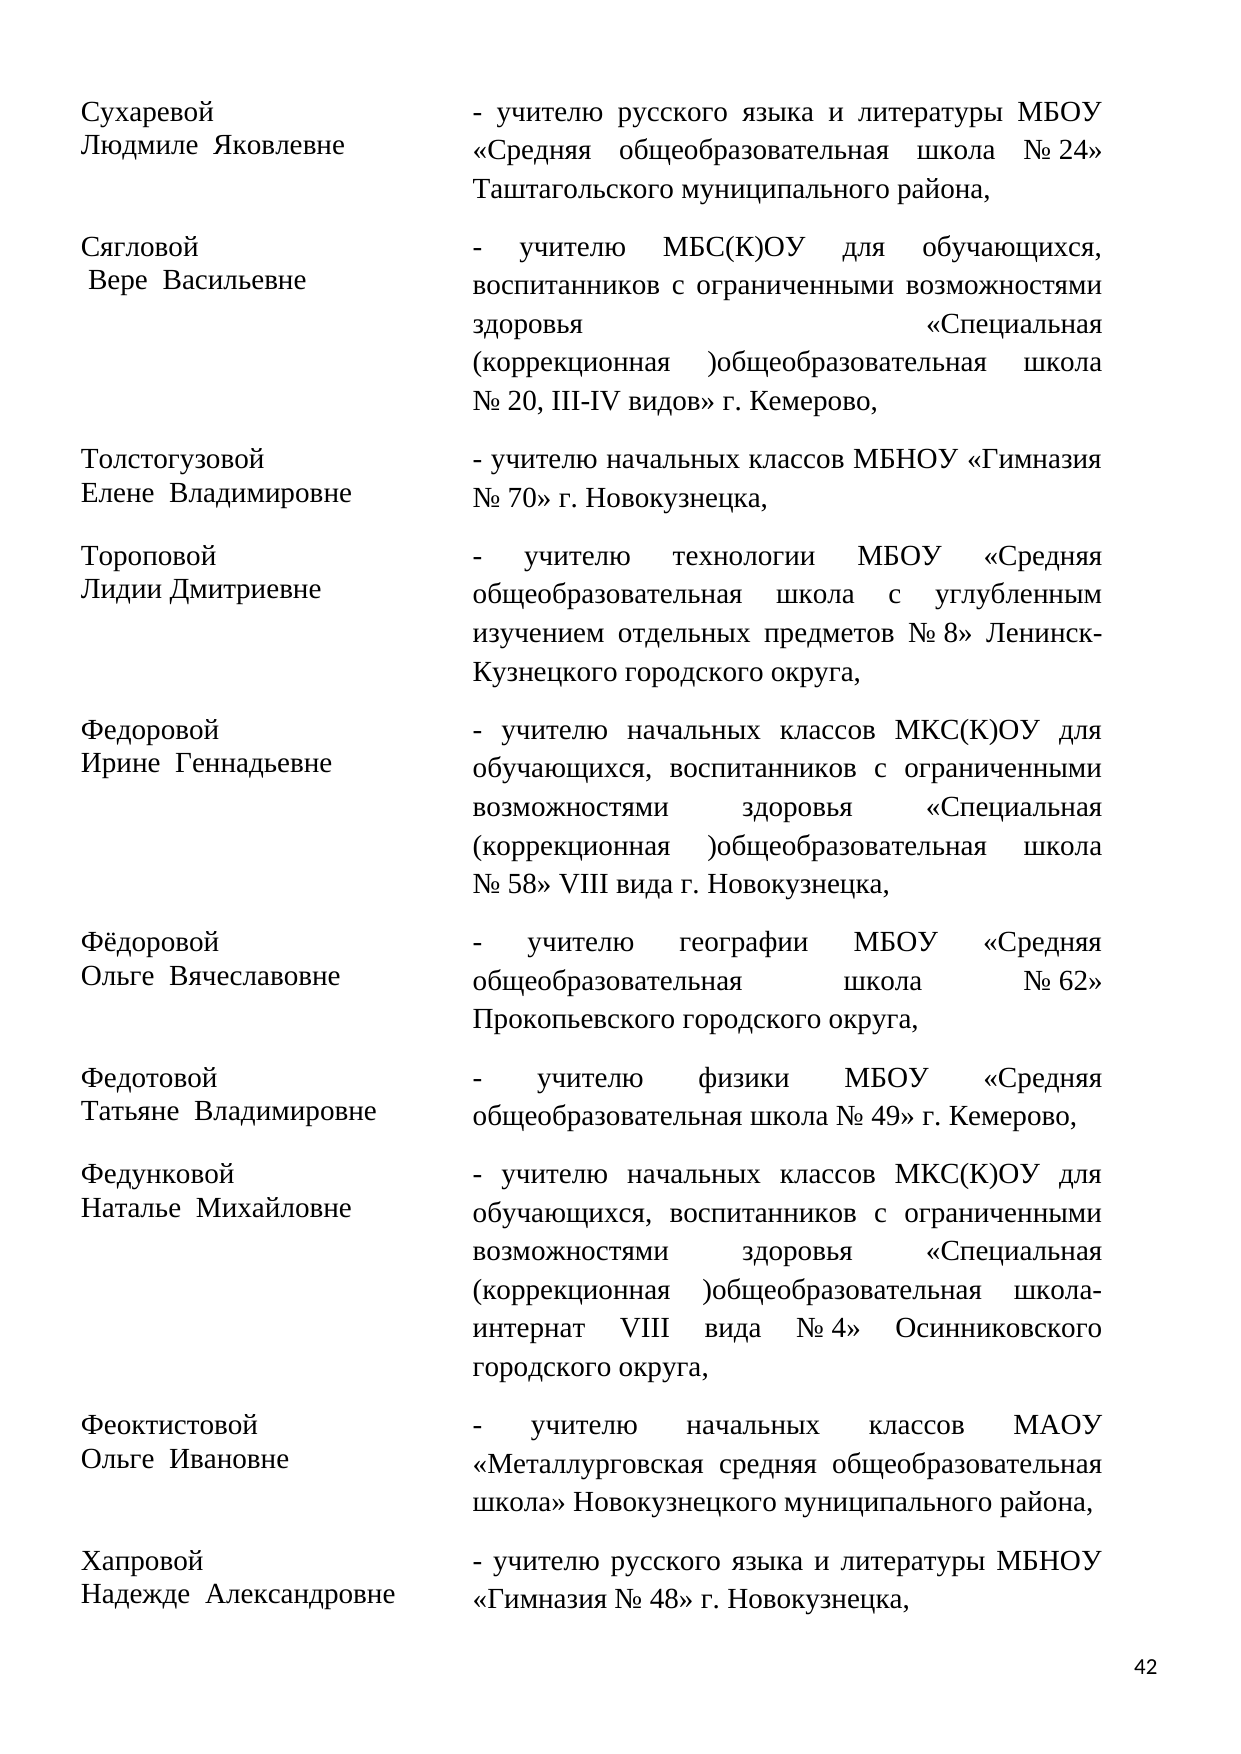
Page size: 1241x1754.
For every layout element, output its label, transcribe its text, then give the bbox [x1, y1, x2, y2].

table_cell Толстогузовой Елене Владимировне [69, 441, 461, 538]
table_cell - учителю МБС(К)ОУ для обучающихся, воспитанников с ограниченными возможностями здоровья «Специальная (коррекционная )общеобразовательная школа № 20, III-IV видов» г. Кемерово, [461, 229, 1114, 441]
table_cell Сягловой Вере Васильевне [69, 229, 461, 441]
table_cell - учителю русского языка и литературы МБОУ «Средняя общеобразовательная школа № 24» Таштагольского муниципального района, [461, 94, 1114, 229]
table_cell Феоктистовой Ольге Ивановне [69, 1408, 461, 1543]
table_cell - учителю физики МБОУ «Средняя общеобразовательная школа № 49» г. Кемерово, [461, 1060, 1114, 1156]
table_cell Хапровой Надежде Александровне [69, 1543, 461, 1639]
table_cell - учителю начальных классов МКС(К)ОУ для обучающихся, воспитанников с ограниченными возможностями здоровья «Специальная (коррекционная )общеобразовательная школа № 58» VIII вида г. Новокузнецка, [461, 712, 1114, 924]
table_cell - учителю начальных классов МБНОУ «Гимназия № 70» г. Новокузнецка, [461, 441, 1114, 538]
table_cell - учителю русского языка и литературы МБНОУ «Гимназия № 48» г. Новокузнецка, [461, 1543, 1114, 1639]
table_cell Фёдоровой Ольге Вячеславовне [69, 924, 461, 1060]
table_cell Тороповой Лидии Дмитриевне [69, 538, 461, 712]
table_cell Сухаревой Людмиле Яковлевне [69, 94, 461, 229]
table_cell Федунковой Наталье Михайловне [69, 1156, 461, 1407]
table_cell Федоровой Ирине Геннадьевне [69, 712, 461, 924]
table_cell - учителю географии МБОУ «Средняя общеобразовательная школа № 62» Прокопьевского городского округа, [461, 924, 1114, 1060]
table_cell - учителю начальных классов МАОУ «Металлурговская средняя общеобразовательная школа» Новокузнецкого муниципального района, [461, 1408, 1114, 1543]
table_cell - учителю технологии МБОУ «Средняя общеобразовательная школа с углубленным изучением отдельных предметов № 8» Ленинск-Кузнецкого городского округа, [461, 538, 1114, 712]
table_cell Федотовой Татьяне Владимировне [69, 1060, 461, 1156]
table_cell - учителю начальных классов МКС(К)ОУ для обучающихся, воспитанников с ограниченными возможностями здоровья «Специальная (коррекционная )общеобразовательная школа-интернат VIII вида № 4» Осинниковского городского округа, [461, 1156, 1114, 1407]
